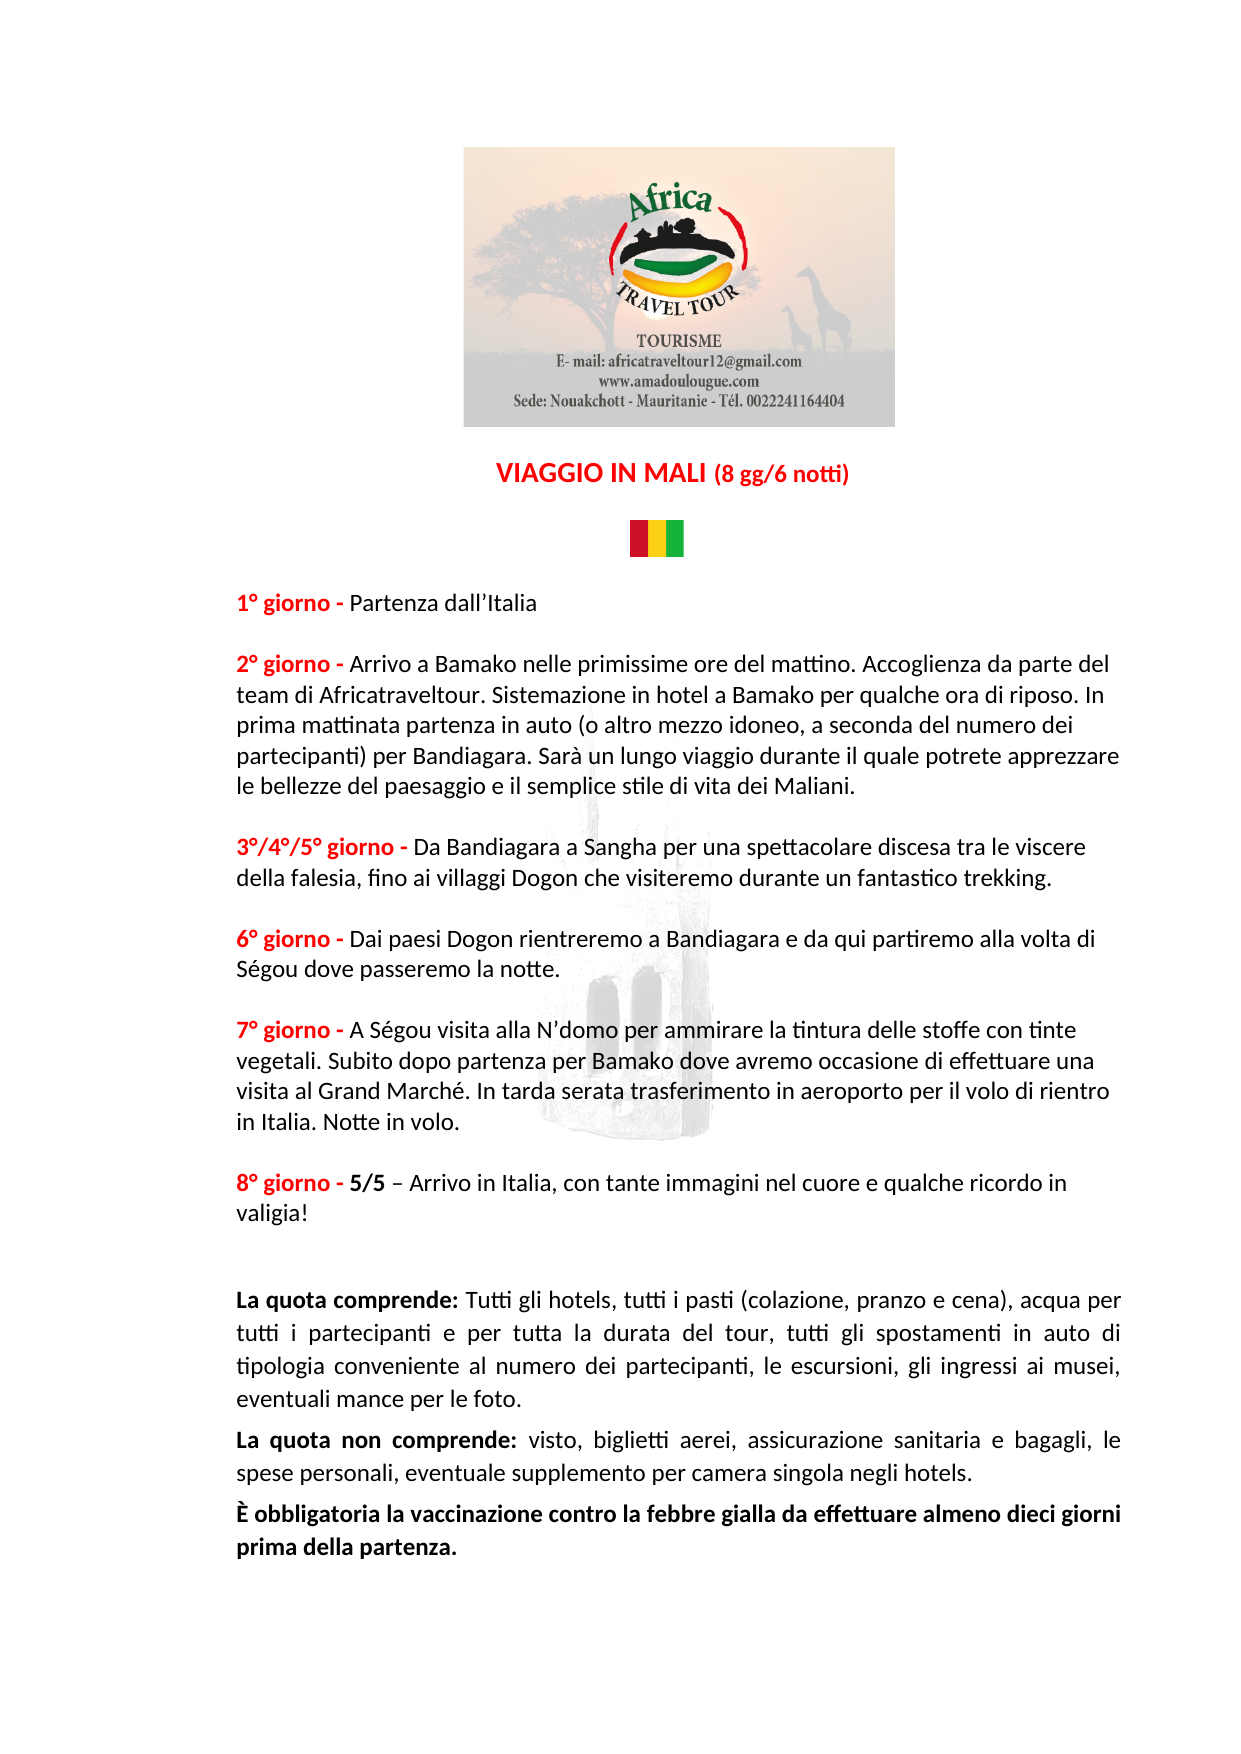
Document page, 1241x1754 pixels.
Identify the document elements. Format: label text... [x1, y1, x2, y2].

text 6° giorno - Dai paesi Dogon rientreremo a Bandiagara e da qui partiremo alla volta di Ségou dove passeremo la notte. [236, 923, 1122, 984]
text 3°/4°/5° giorno - Da Bandiagara a Sangha per una spettacolare discesa tra le viscere della falesia, fino ai villaggi Dogon che visiteremo durante un fantastico trekking. [236, 831, 1122, 892]
text VIAGGIO IN MALI (8 gg/6 notti) [118, 454, 1122, 490]
text È obbligatoria la vaccinazione contro la febbre gialla da effettuare almeno dieci giorni prima della partenza. [236, 1498, 1122, 1562]
picture [463, 147, 895, 427]
text La quota non comprende: visto, biglietti aerei, assicurazione sanitaria e bagagli, le spese personali, eventuale supplemento per camera singola negli hotels. [236, 1424, 1122, 1488]
text 8° giorno - 5/5 – Arrivo in Italia, con tante immagini nel cuore e qualche ricordo in valigia! [236, 1167, 1122, 1228]
text 2° giorno - Arrivo a Bamako nelle primissime ore del mattino. Accoglienza da parte del team di Africatraveltour. Sistemazione in hotel a Bamako per qualche ora di riposo. In prima mattinata partenza in auto (o altro mezzo idoneo, a seconda del numero dei partecipanti) per Bandiagara. Sarà un lungo viaggio durante il quale potrete apprezzare le bellezze del paesaggio e il semplice stile di vita dei Maliani. [236, 648, 1122, 801]
text La quota comprende: Tutti gli hotels, tutti i pasti (colazione, pranzo e cena), acqua per tutti i partecipanti e per tutta la durata del tour, tutti gli spostamenti in auto di tipologia conveniente al numero dei partecipanti, le escursioni, gli ingressi ai musei, eventuali mance per le foto. [236, 1284, 1122, 1413]
text 1° giorno - Partenza dall’Italia [236, 587, 1122, 618]
text 7° giorno - A Ségou visita alla N’domo per ammirare la tintura delle stoffe con tinte vegetali. Subito dopo partenza per Bamako dove avremo occasione di effettuare una visita al Grand Marché. In tarda serata trasferimento in aeroporto per il volo di rientro in Italia. Notte in volo. [236, 1014, 1122, 1137]
picture [630, 520, 684, 557]
